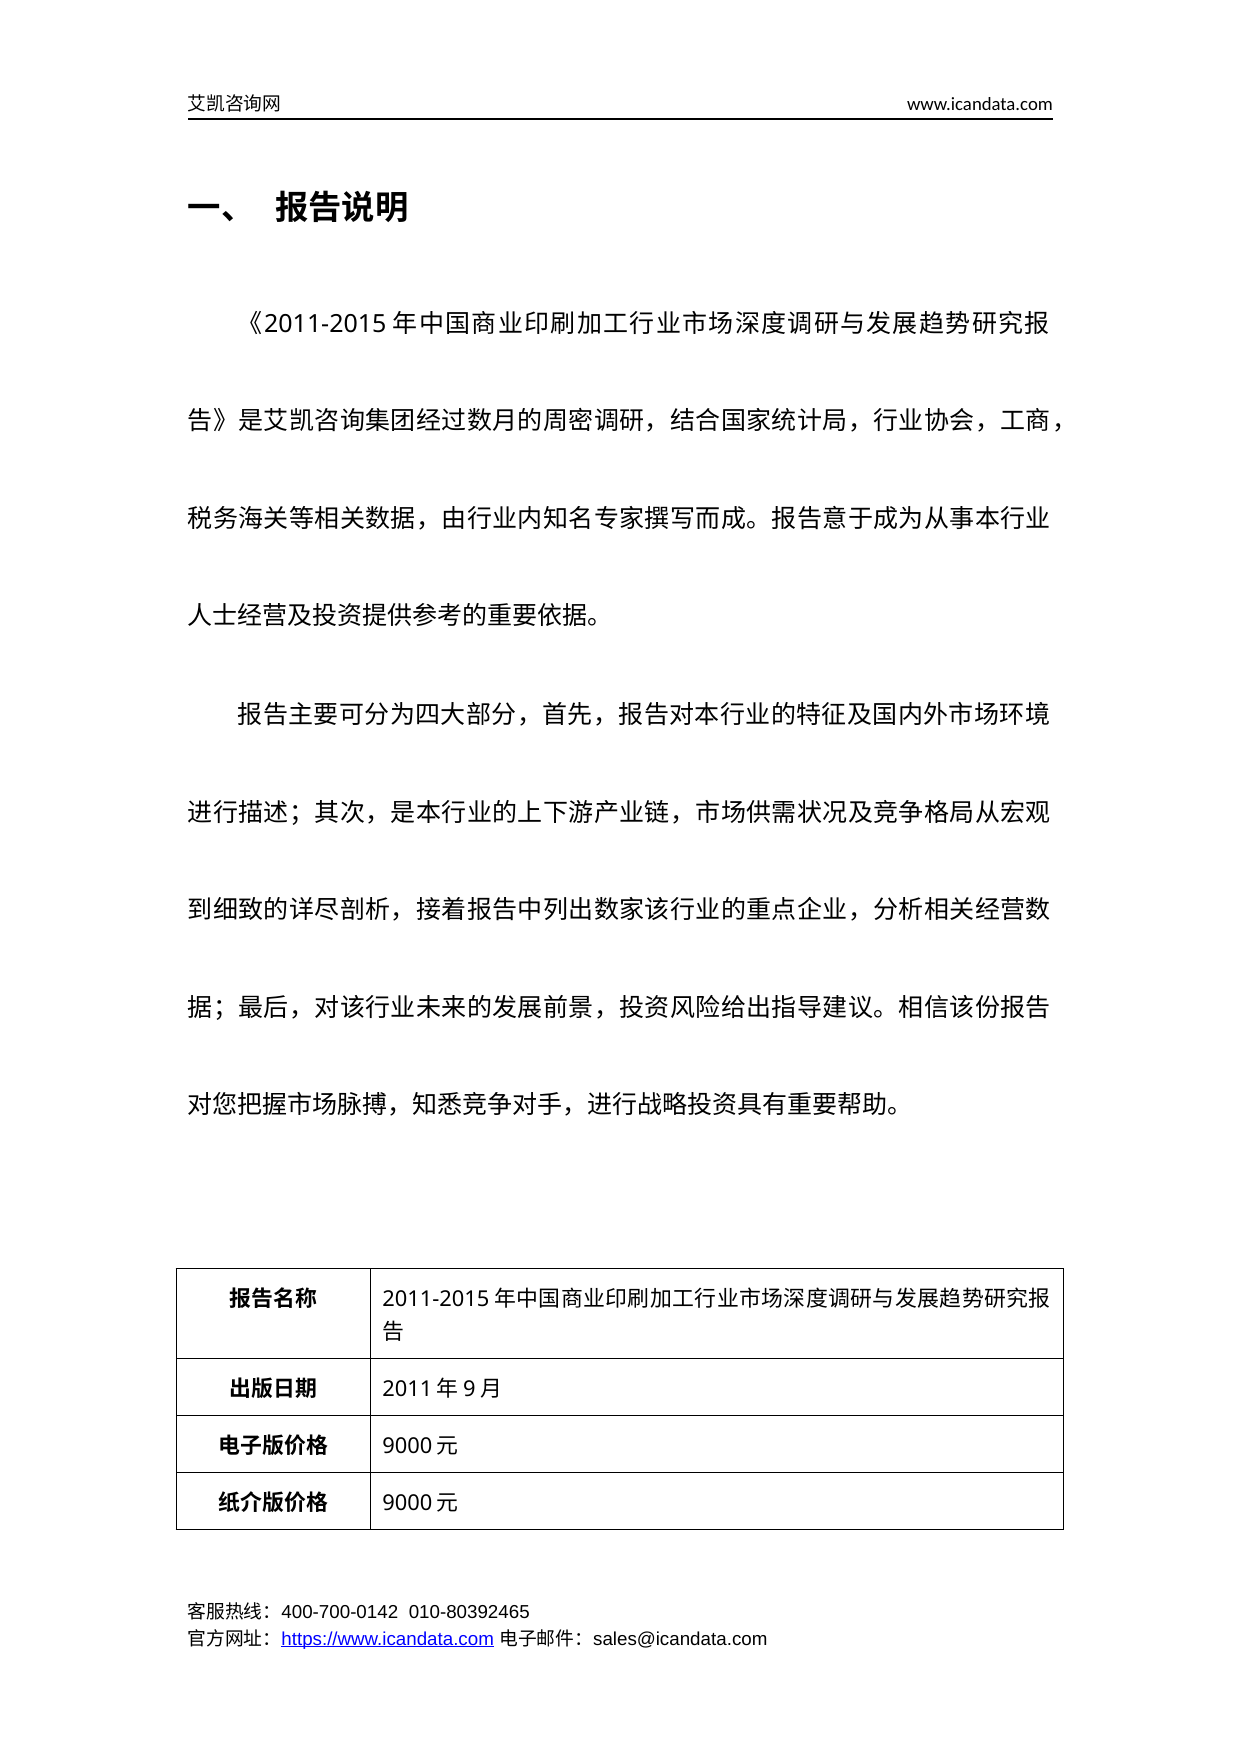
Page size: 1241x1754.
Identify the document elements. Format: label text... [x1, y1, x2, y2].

table_cell 9000元 [371, 1473, 1063, 1529]
table_cell 2011年9月 [371, 1359, 1063, 1415]
table_cell 9000元 [371, 1416, 1063, 1472]
table_cell 出版日期 [177, 1359, 370, 1415]
text 报告主要可分为四大部分，首先，报告对本行业的特征及国内外市场环境进行描述；其次，是本行业的上下游产业链，市场供需状况及竞争格局从宏观到细致的详尽剖析，接着报告中列出数家该行业的重点企业，分析相关经营数据；最后，对该行业未来的发展前景，投资风险给出指导建议。相信该份报告对您把握市场脉搏，知悉竞争对手，进行战略投资具有重要帮助。 [187, 681, 1053, 1136]
text 《2011-2015年中国商业印刷加工行业市场深度调研与发展趋势研究报告》是艾凯咨询集团经过数月的周密调研，结合国家统计局，行业协会，工商，税务海关等相关数据，由行业内知名专家撰写而成。报告意于成为从事本行业人士经营及投资提供参考的重要依据。 [187, 289, 1053, 646]
table_header 报告名称 [177, 1269, 370, 1358]
subtitle 报告说明 [187, 172, 1053, 237]
table_cell 电子版价格 [177, 1416, 370, 1472]
table_header 2011-2015年中国商业印刷加工行业市场深度调研与发展趋势研究报告 [371, 1269, 1063, 1358]
table_cell 纸介版价格 [177, 1473, 370, 1529]
